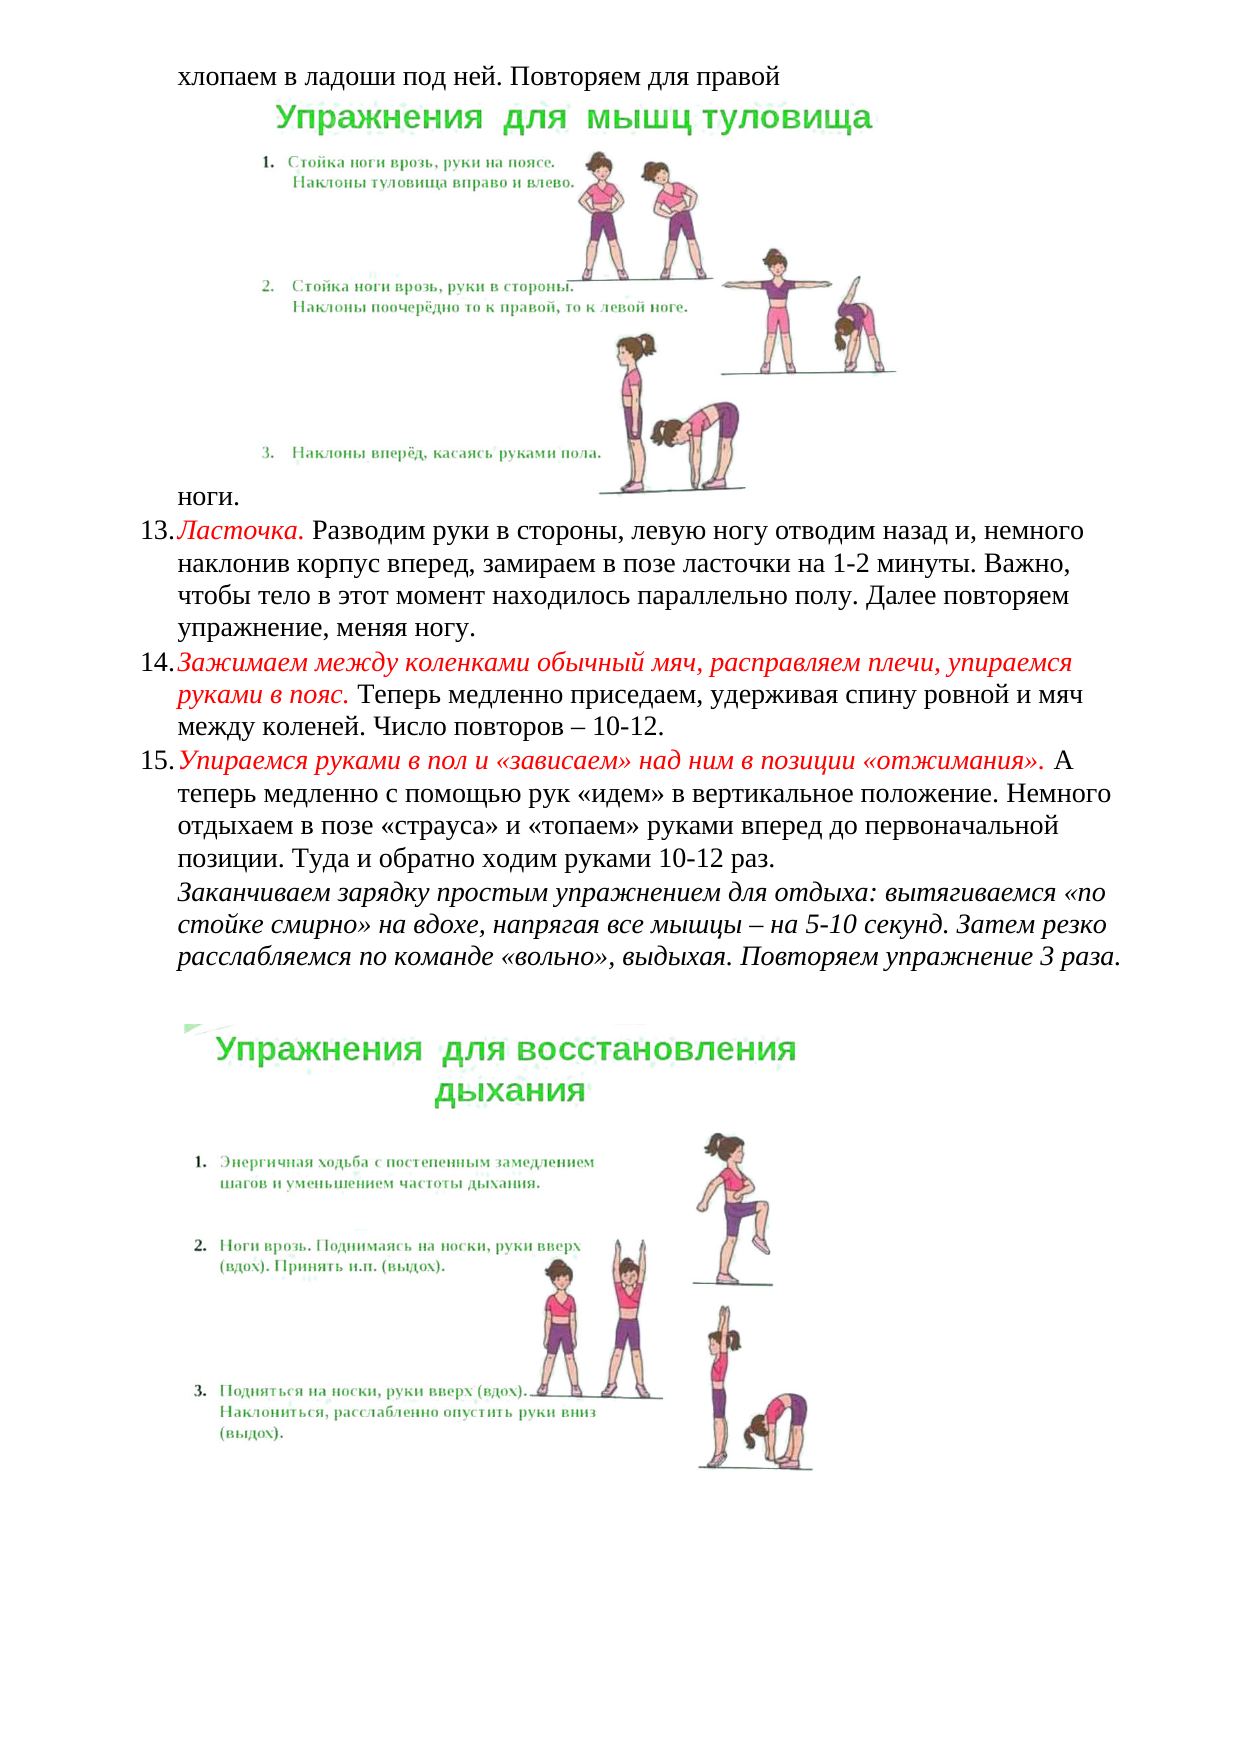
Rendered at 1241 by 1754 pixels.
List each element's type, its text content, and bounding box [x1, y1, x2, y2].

list Упираемся руками в пол и «зависаем» над ним в позиции «отжимания». А теперь медленно с помощью рук «идем» в вертикальное положение. Немного отдыхаем в позе «страуса» и «топаем» руками вперед до первоначальной позиции. Туда и обратно ходим руками 10-12 раз. [140, 743, 1152, 873]
picture [184, 1024, 840, 1487]
picture [247, 91, 903, 506]
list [140, 59, 1152, 512]
list Зажимаем между коленками обычный мяч, расправляем плечи, упираемся руками в пояс. Теперь медленно приседаем, удерживая спину ровной и мяч между коленей. Число повторов – 10-12. [140, 644, 1152, 742]
list Ласточка. Разводим руки в стороны, левую ногу отводим назад и, немного наклонив корпус вперед, замираем в позе ласточки на 1-2 минуты. Важно, чтобы тело в этот момент находилось параллельно полу. Далее повторяем упражнение, меняя ногу. [140, 513, 1152, 643]
text Заканчиваем зарядку простым упражнением для отдыха: вытягиваемся «по стойке смирно» на вдохе, напрягая все мышцы – на 5-10 секунд. Затем резко расслабляемся по команде «вольно», выдыхая. Повторяем упражнение 3 раза. [177, 875, 1152, 972]
